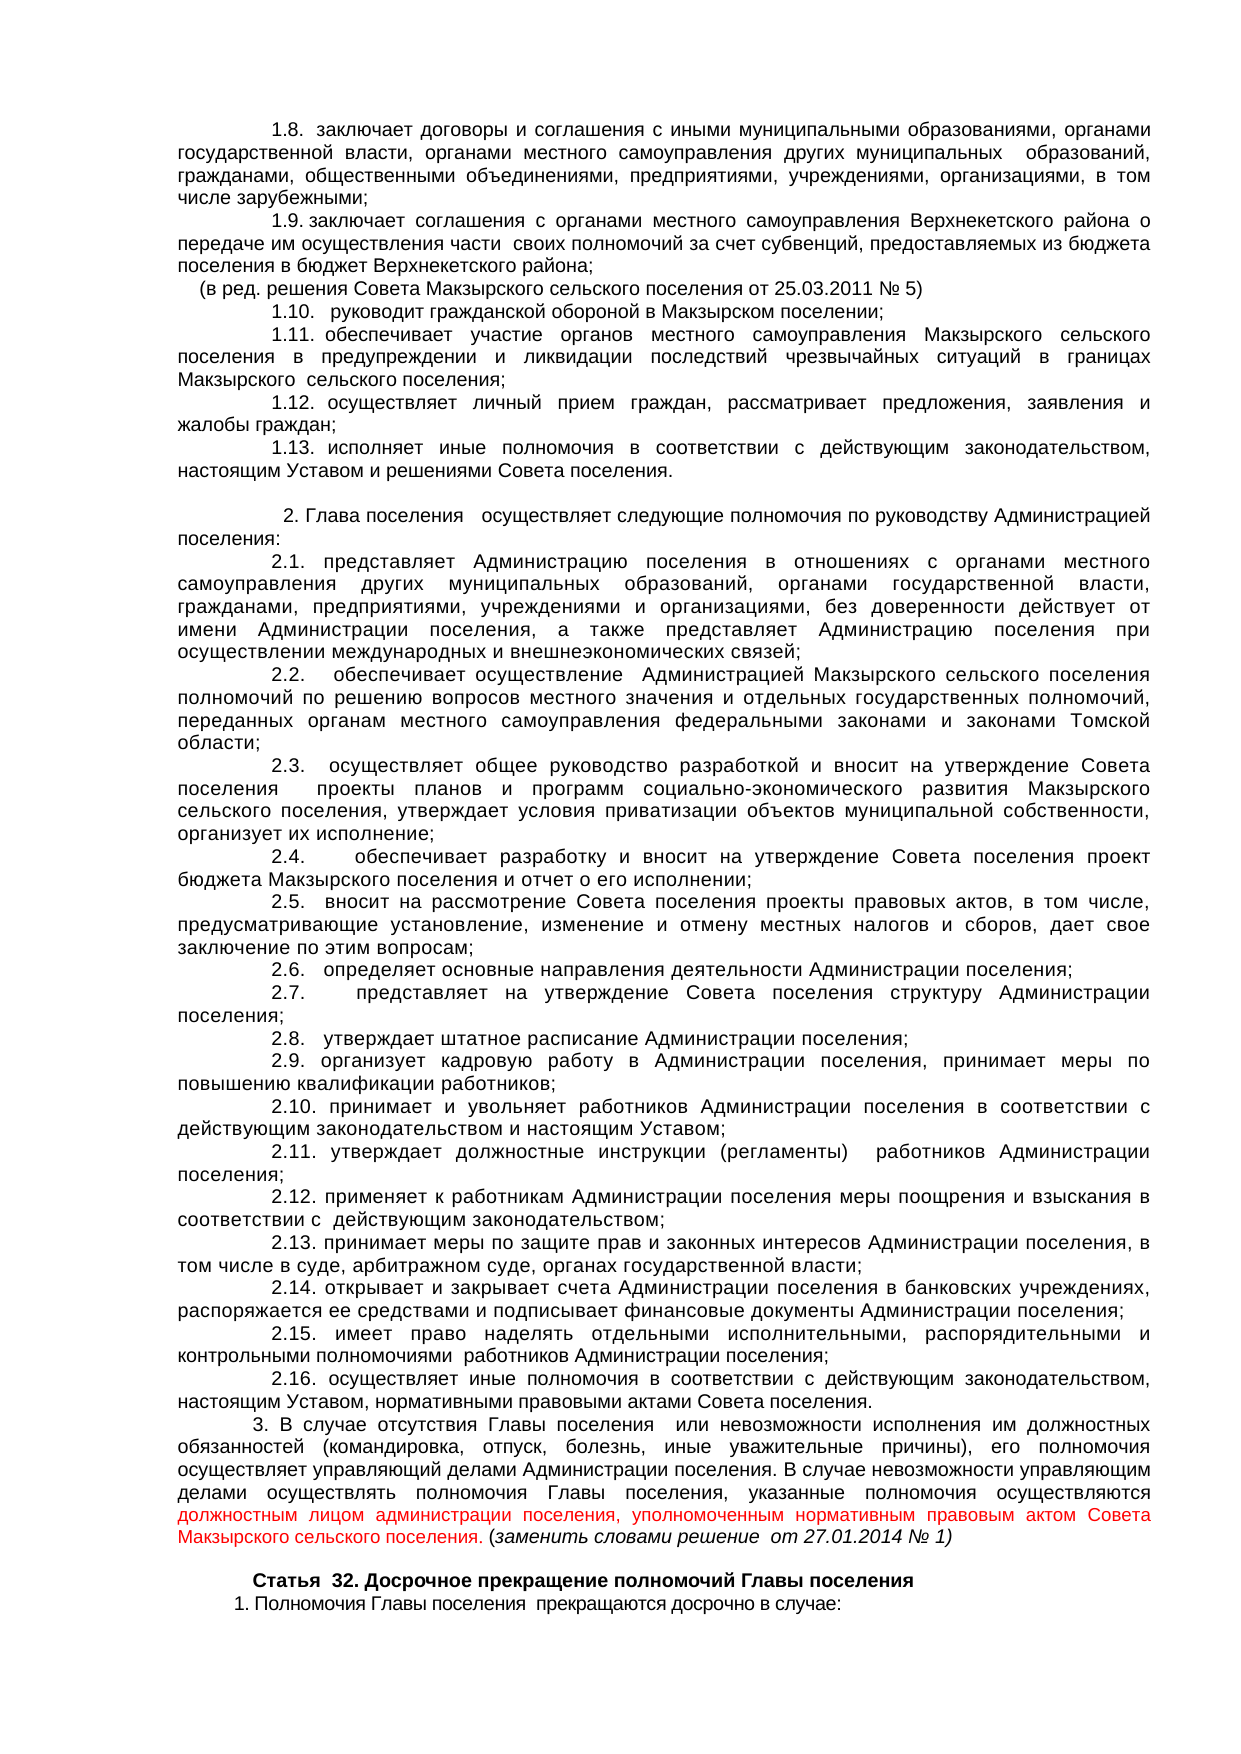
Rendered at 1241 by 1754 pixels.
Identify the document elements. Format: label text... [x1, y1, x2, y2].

text 2.8. утверждает штатное расписание Администрации поселения; [177, 1026, 1152, 1049]
text 2.5. вносит на рассмотрение Совета поселения проекты правовых актов, в том числе, предусматривающие установление, изменение и отмену местных налогов и сборов, дает свое заключение по этим вопросам; [177, 890, 1152, 958]
list обеспечивает участие органов местного самоуправления Макзырского сельского поселения в предупреждении и ликвидации последствий чрезвычайных ситуаций в границах Макзырского сельского поселения; [177, 322, 1152, 391]
list 2. Глава поселения осуществляет следующие полномочия по руководству Администрацией поселения: [177, 504, 1152, 549]
text 2.16. осуществляет иные полномочия в соответствии с действующим законодательством, настоящим Уставом, нормативными правовыми актами Совета поселения. [177, 1367, 1152, 1412]
text 2.12. применяет к работникам Администрации поселения меры поощрения и взыскания в соответствии с действующим законодательством; [177, 1185, 1152, 1231]
text 2.2. обеспечивает осуществление Администрацией Макзырского сельского поселения полномочий по решению вопросов местного значения и отдельных государственных полномочий, переданных органам местного самоуправления федеральными законами и законами Томской области; [177, 663, 1152, 754]
text 2.1. представляет Администрацию поселения в отношениях с органами местного самоуправления других муниципальных образований, органами государственной власти, гражданами, предприятиями, учреждениями и организациями, без доверенности действует от имени Администрации поселения, а также представляет Администрацию поселения при осуществлении международных и внешнеэкономических связей; [177, 549, 1152, 663]
text 2.15. имеет право наделять отдельными исполнительными, распорядительными и контрольными полномочиями работников Администрации поселения; [177, 1322, 1152, 1367]
list заключает договоры и соглашения с иными муниципальными образованиями, органами государственной власти, органами местного самоуправления других муниципальных образований, гражданами, общественными объединениями, предприятиями, учреждениями, организациями, в том числе зарубежными; [177, 118, 1152, 209]
text 2.3. осуществляет общее руководство разработкой и вносит на утверждение Совета поселения проекты планов и программ социально-экономического развития Макзырского сельского поселения, утверждает условия приватизации объектов муниципальной собственности, организует их исполнение; [177, 754, 1152, 845]
list заключает соглашения с органами местного самоуправления Верхнекетского района о передаче им осуществления части своих полномочий за счет субвенций, предоставляемых из бюджета поселения в бюджет Верхнекетского района; [177, 209, 1152, 277]
text 2.6. определяет основные направления деятельности Администрации поселения; [177, 958, 1152, 981]
text 2.4. обеспечивает разработку и вносит на утверждение Совета поселения проект бюджета Макзырского поселения и отчет о его исполнении; [177, 845, 1152, 890]
text 1. Полномочия Главы поселения прекращаются досрочно в случае: [177, 1592, 1152, 1614]
text (в ред. решения Совета Макзырского сельского поселения от 25.03.2011 № 5) [177, 277, 1152, 300]
list осуществляет личный прием граждан, рассматривает предложения, заявления и жалобы граждан; [177, 391, 1152, 436]
text 2.13. принимает меры по защите прав и законных интересов Администрации поселения, в том числе в суде, арбитражном суде, органах государственной власти; [177, 1231, 1152, 1276]
text 2.14. открывает и закрывает счета Администрации поселения в банковских учреждениях, распоряжается ее средствами и подписывает финансовые документы Администрации поселения; [177, 1276, 1152, 1322]
text 2.9. организует кадровую работу в Администрации поселения, принимает меры по повышению квалификации работников; [177, 1049, 1152, 1094]
text 2.11. утверждает должностные инструкции (регламенты) работников Администрации поселения; [177, 1140, 1152, 1185]
text 3. В случае отсутствия Главы поселения или невозможности исполнения им должностных обязанностей (командировка, отпуск, болезнь, иные уважительные причины), его полномочия осуществляет управляющий делами Администрации поселения. В случае невозможности управляющим делами осуществлять полномочия Главы поселения, указанные полномочия осуществляются должностным лицом администрации поселения, уполномоченным нормативным правовым актом Совета Макзырского сельского поселения. (заменить словами решение от 27.01.2014 № 1) [177, 1412, 1152, 1548]
list исполняет иные полномочия в соответствии с действующим законодательством, настоящим Уставом и решениями Совета поселения. [177, 436, 1152, 481]
text 2.7. представляет на утверждение Совета поселения структуру Администрации поселения; [177, 981, 1152, 1026]
text 2.10. принимает и увольняет работников Администрации поселения в соответствии с действующим законодательством и настоящим Уставом; [177, 1094, 1152, 1140]
list руководит гражданской обороной в Макзырском поселении; [177, 300, 1152, 322]
text Статья 32. Досрочное прекращение полномочий Главы поселения [177, 1569, 1152, 1592]
